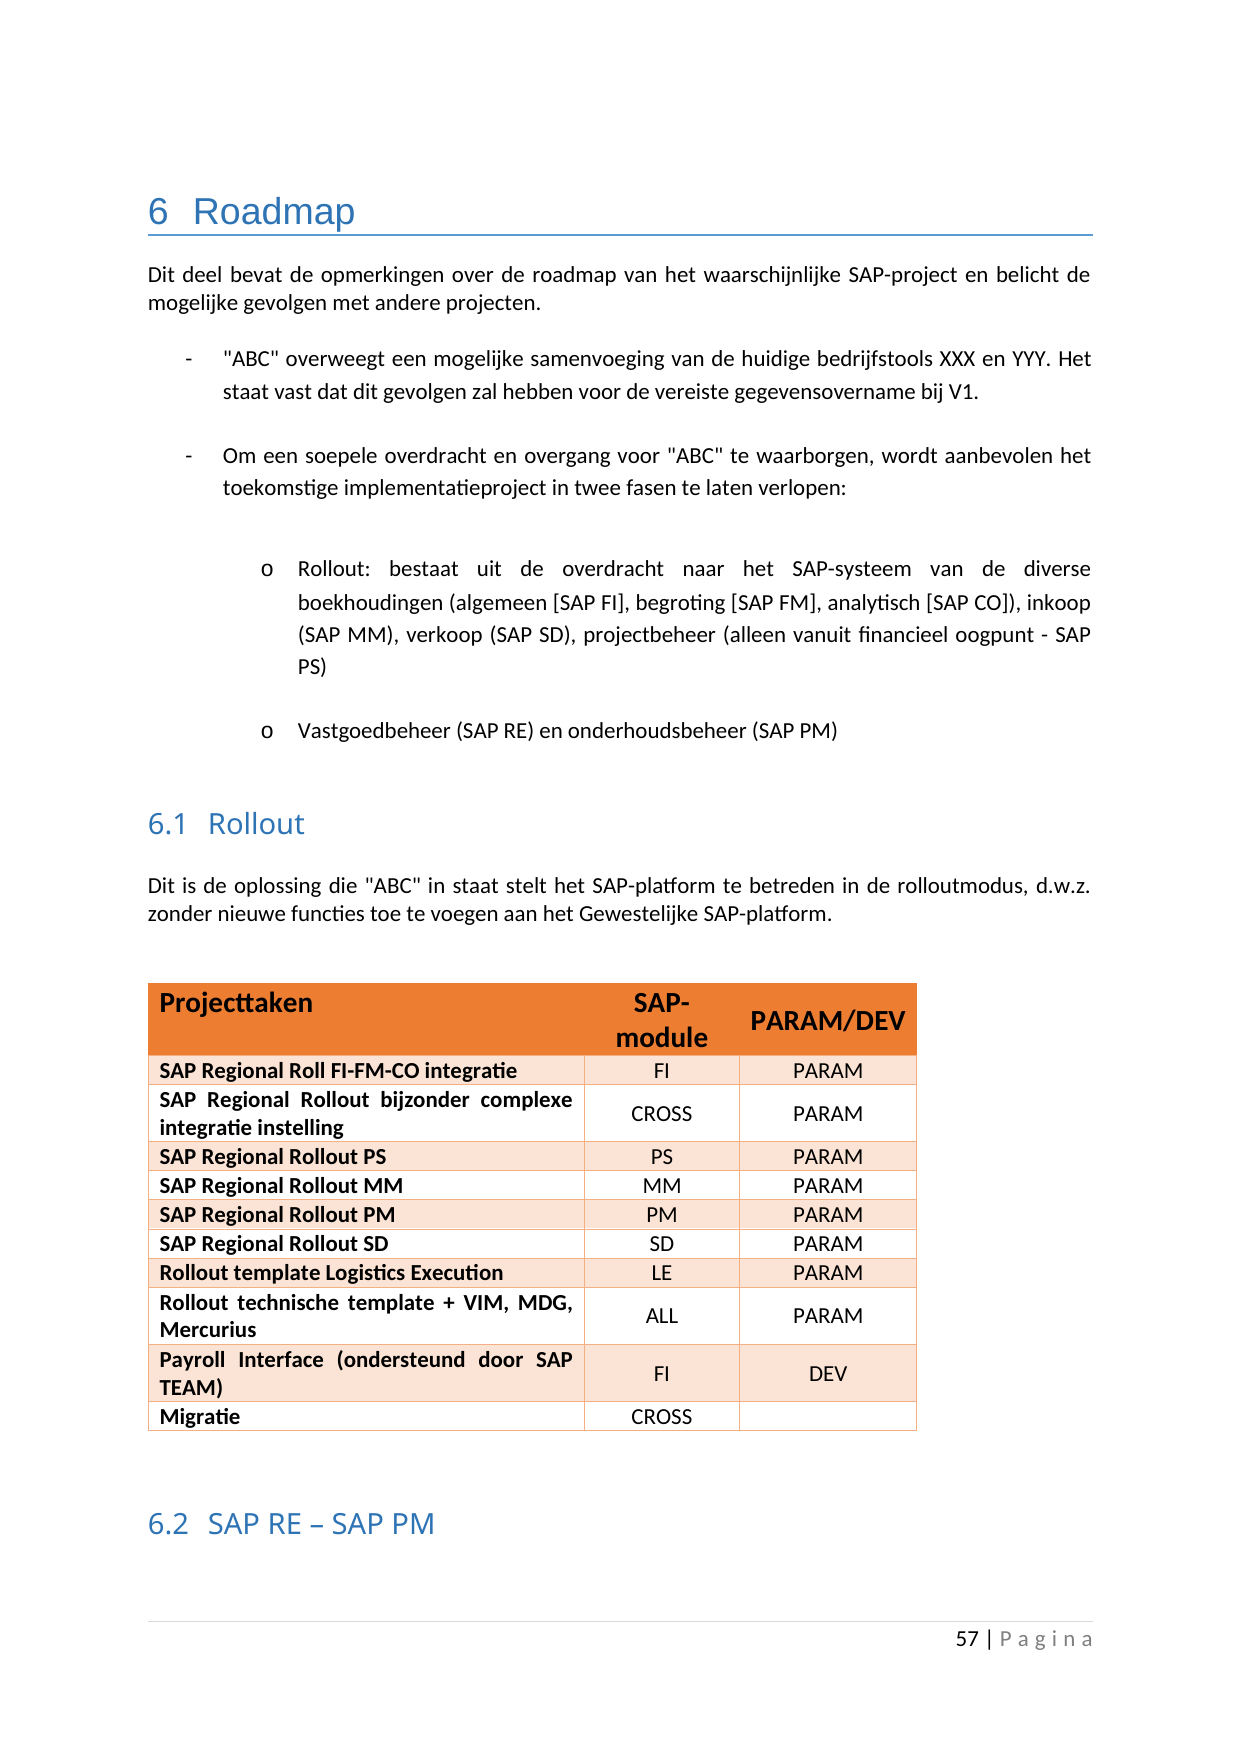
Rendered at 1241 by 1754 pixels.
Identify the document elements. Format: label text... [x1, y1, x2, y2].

subtitle Roadmap [148, 189, 1093, 234]
table_cell PM [585, 1200, 739, 1228]
table_cell SAP Regional Rollout PS [149, 1142, 584, 1170]
table_cell MM [585, 1171, 739, 1199]
table_cell SAP Regional Rollout bijzonder complexe integratie instelling [149, 1085, 584, 1141]
table_cell SD [585, 1230, 739, 1257]
table_cell PS [585, 1142, 739, 1170]
table_cell SAP Regional Rollout PM [149, 1200, 584, 1228]
text Dit deel bevat de opmerkingen over de roadmap van het waarschijnlijke SAP-project en belicht de mogelijke gevolgen met andere projecten. [148, 261, 1093, 317]
list Rollout: bestaat uit de overdracht naar het SAP-systeem van de diverse boekhoudingen (algemeen [SAP FI], begroting [SAP FM], analytisch [SAP CO]), inkoop (SAP MM), verkoop (SAP SD), projectbeheer (alleen vanuit financieel oogpunt - SAP PS) [260, 554, 1093, 680]
table_cell PARAM [740, 1085, 916, 1141]
table_cell PARAM [740, 1142, 916, 1170]
table_cell SAP Regional Roll FI-FM-CO integratie [149, 1056, 584, 1084]
table_cell LE [585, 1259, 739, 1287]
table_cell PARAM [740, 1230, 916, 1257]
table_cell CROSS [585, 1085, 739, 1141]
table_cell PARAM [740, 1200, 916, 1228]
table_header Projecttaken [149, 984, 584, 1055]
table_cell PARAM [740, 1056, 916, 1084]
text Dit is de oplossing die "ABC" in staat stelt het SAP-platform te betreden in de rolloutmodus, d.w.z. zonder nieuwe functies toe te voegen aan het Gewestelijke SAP-platform. [148, 871, 1093, 927]
table_cell FI [585, 1345, 739, 1401]
table_cell ALL [585, 1288, 739, 1344]
table_header PARAM/DEV [740, 984, 916, 1055]
table_cell SAP Regional Rollout SD [149, 1230, 584, 1257]
list Om een soepele overdracht en overgang voor "ABC" te waarborgen, wordt aanbevolen het toekomstige implementatieproject in twee fasen te laten verlopen: [185, 441, 1093, 501]
table_cell Payroll Interface (ondersteund door SAP TEAM) [149, 1345, 584, 1401]
table_cell Migratie [149, 1402, 584, 1430]
table_cell FI [585, 1056, 739, 1084]
table_cell SAP Regional Rollout MM [149, 1171, 584, 1199]
table_header SAP-module [585, 984, 739, 1055]
table_cell Rollout template Logistics Execution [149, 1259, 584, 1287]
subtitle SAP RE – SAP PM [148, 1503, 1093, 1543]
table_cell [740, 1402, 916, 1430]
subtitle Rollout [148, 803, 1093, 843]
table_cell Rollout technische template + VIM, MDG, Mercurius [149, 1288, 584, 1344]
table_cell PARAM [740, 1171, 916, 1199]
table_cell DEV [740, 1345, 916, 1401]
table_cell CROSS [585, 1402, 739, 1430]
list Vastgoedbeheer (SAP RE) en onderhoudsbeheer (SAP PM) [260, 716, 1093, 746]
table_cell PARAM [740, 1259, 916, 1287]
table_cell PARAM [740, 1288, 916, 1344]
list "ABC" overweegt een mogelijke samenvoeging van de huidige bedrijfstools XXX en YYY. Het staat vast dat dit gevolgen zal hebben voor de vereiste gegevensovername bij V1. [185, 344, 1093, 405]
